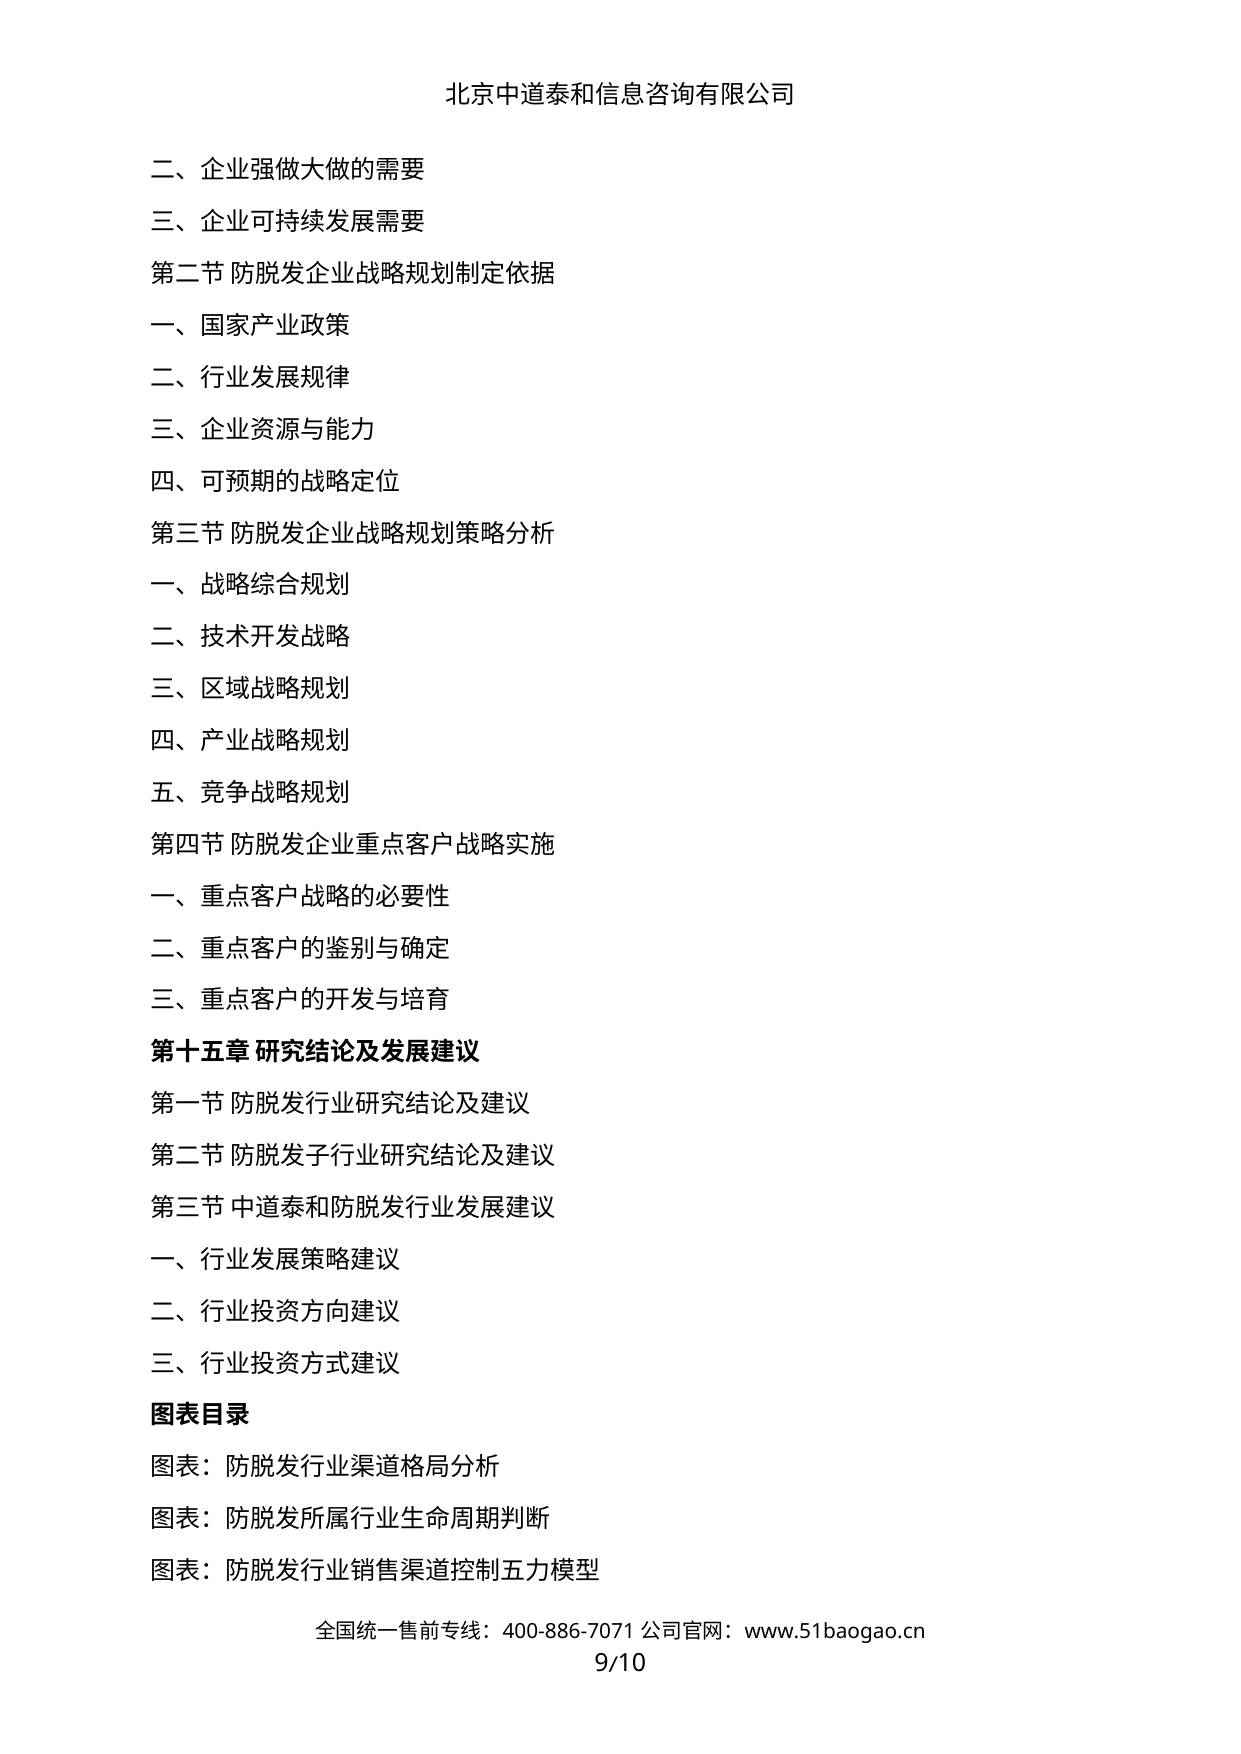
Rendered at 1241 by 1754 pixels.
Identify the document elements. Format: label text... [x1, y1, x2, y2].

text 第一节 防脱发行业研究结论及建议 [150, 1084, 1090, 1120]
text 图表：防脱发行业销售渠道控制五力模型 [150, 1551, 1090, 1587]
text 二、重点客户的鉴别与确定 [150, 928, 1090, 964]
text 第二节 防脱发子行业研究结论及建议 [150, 1136, 1090, 1172]
text 三、行业投资方式建议 [150, 1343, 1090, 1379]
text 一、行业发展策略建议 [150, 1239, 1090, 1276]
text 第三节 防脱发企业战略规划策略分析 [150, 513, 1090, 549]
text 二、技术开发战略 [150, 617, 1090, 653]
text 第三节 中道泰和防脱发行业发展建议 [150, 1187, 1090, 1224]
text 第四节 防脱发企业重点客户战略实施 [150, 824, 1090, 861]
text 四、产业战略规划 [150, 721, 1090, 757]
text 图表：防脱发所属行业生命周期判断 [150, 1499, 1090, 1535]
text 三、重点客户的开发与培育 [150, 980, 1090, 1016]
text 二、行业投资方向建议 [150, 1291, 1090, 1327]
text 二、企业强做大做的需要 [150, 150, 1090, 186]
text 三、区域战略规划 [150, 669, 1090, 705]
text 第十五章 研究结论及发展建议 [150, 1032, 1090, 1068]
text 图表目录 [150, 1395, 1090, 1431]
text 四、可预期的战略定位 [150, 461, 1090, 497]
text 三、企业资源与能力 [150, 409, 1090, 446]
text 一、重点客户战略的必要性 [150, 876, 1090, 912]
text 三、企业可持续发展需要 [150, 202, 1090, 238]
text 一、国家产业政策 [150, 306, 1090, 342]
text 一、战略综合规划 [150, 565, 1090, 601]
text 二、行业发展规律 [150, 357, 1090, 394]
text 第二节 防脱发企业战略规划制定依据 [150, 254, 1090, 290]
text 图表：防脱发行业渠道格局分析 [150, 1447, 1090, 1483]
text 五、竞争战略规划 [150, 772, 1090, 809]
